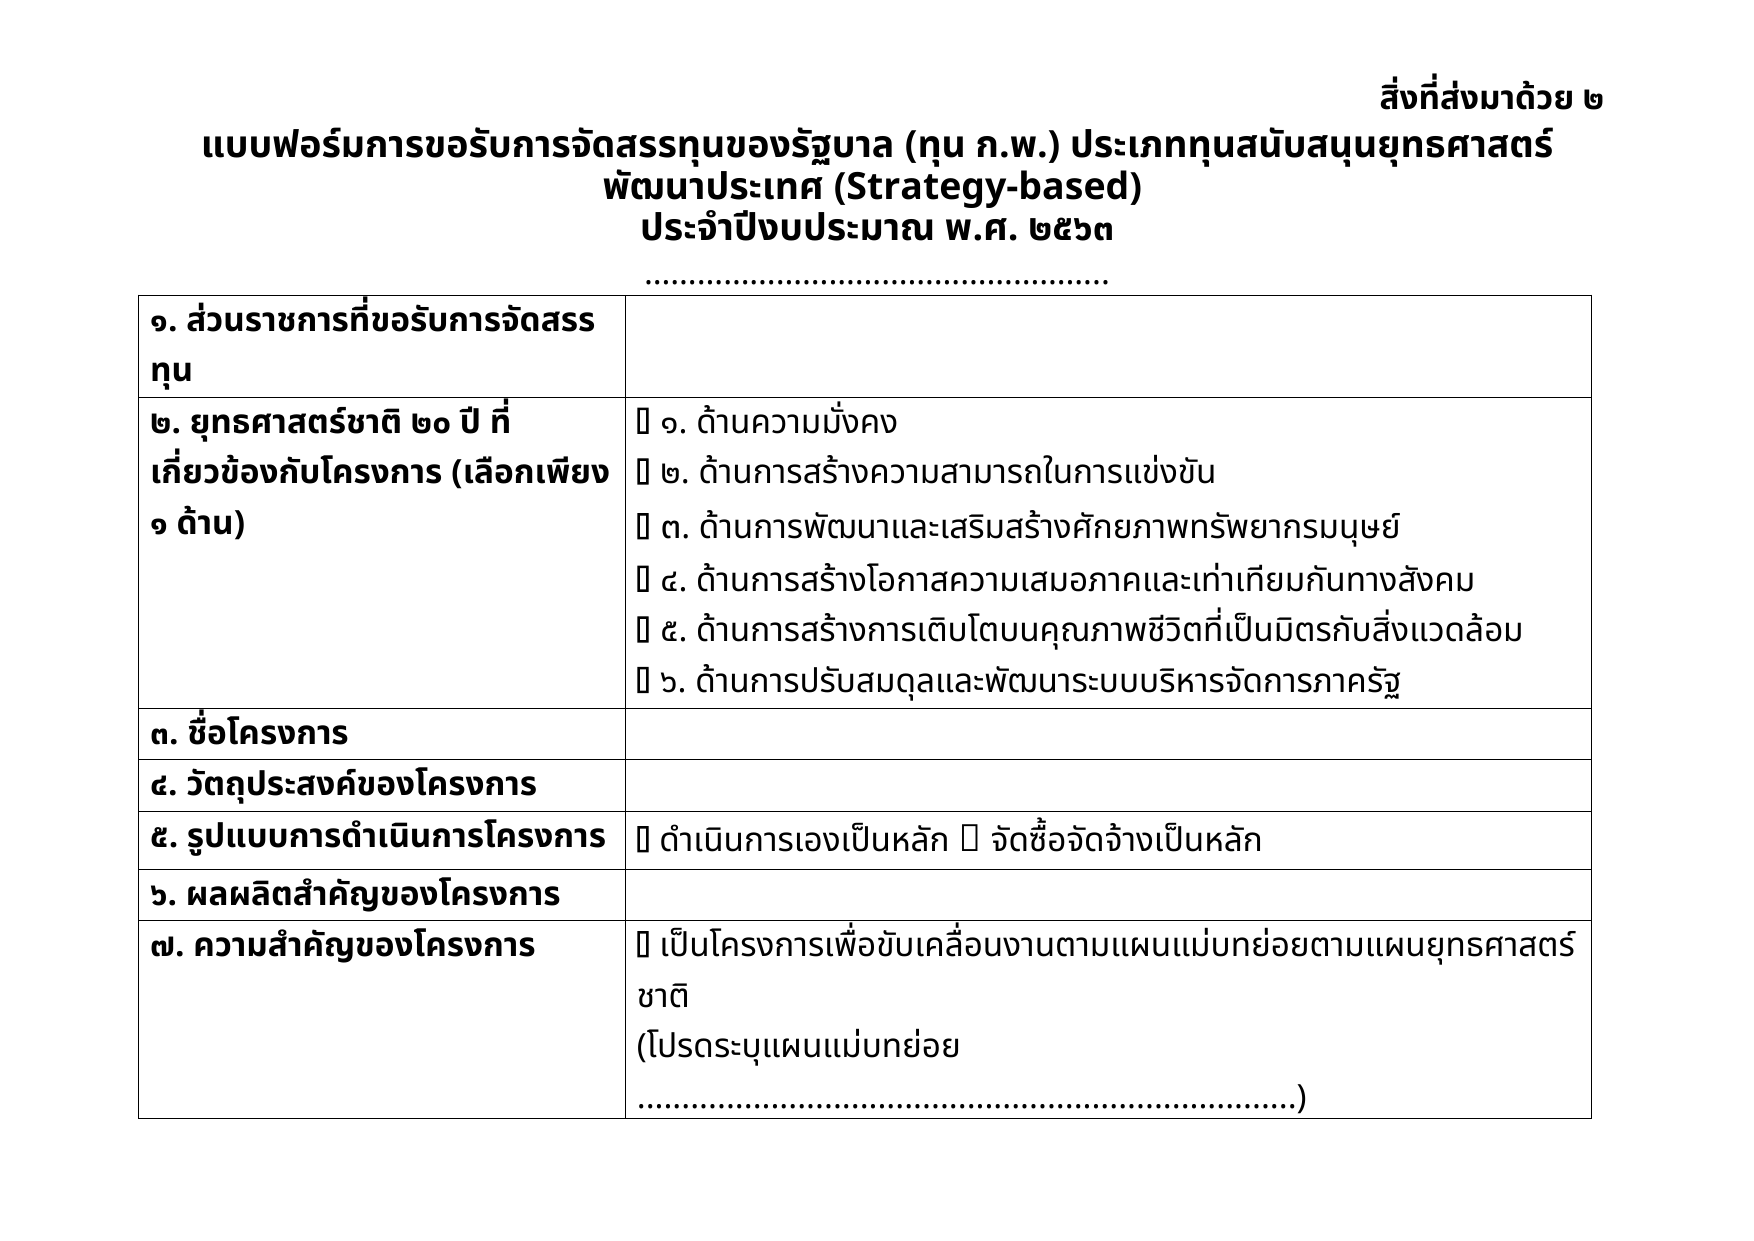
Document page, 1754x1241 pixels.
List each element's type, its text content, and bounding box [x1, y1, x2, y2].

table_cell [626, 709, 1591, 759]
table_cell ๖. ผลผลิตสำคัญของโครงการ [139, 870, 625, 920]
table_cell ๑. ด้านความมั่งคง ๒. ด้านการสร้างความสามารถในการแข่งขัน ๓. ด้านการพัฒนาและเสริมสร้างศักยภาพทรัพยากรมนุษย์ ๔. ด้านการสร้างโอกาสความเสมอภาคและเท่าเทียมกันทางสังคม ๕. ด้านการสร้างการเติบโตบนคุณภาพชีวิตที่เป็นมิตรกับสิ่งแวดล้อม ๖. ด้านการปรับสมดุลและพัฒนาระบบบริหารจัดการภาครัฐ [626, 398, 1591, 707]
table_header [626, 296, 1591, 397]
table_cell ดำเนินการเองเป็นหลัก จัดซื้อจัดจ้างเป็นหลัก [626, 812, 1591, 868]
table_cell [626, 760, 1591, 811]
table_cell ๒. ยุทธศาสตร์ชาติ ๒๐ ปี ที่เกี่ยวข้องกับโครงการ (เลือกเพียง ๑ ด้าน) [139, 398, 625, 707]
table_cell [626, 870, 1591, 920]
table_cell ๕. รูปแบบการดำเนินการโครงการ [139, 812, 625, 868]
table_cell ๔. วัตถุประสงค์ของโครงการ [139, 760, 625, 811]
table_header ๑. ส่วนราชการที่ขอรับการจัดสรรทุน [139, 296, 625, 397]
text แบบฟอร์มการขอรับการจัดสรรทุนของรัฐบาล (ทุน ก.พ.) ประเภททุนสนับสนุนยุทธศาสตร์พัฒนาประเทศ (Strategy-based) ประจำปีงบประมาณ พ.ศ. ๒๕๖๓ [150, 124, 1604, 249]
table_cell ๓. ชื่อโครงการ [139, 709, 625, 759]
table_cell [139, 921, 625, 1118]
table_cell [626, 921, 1591, 1118]
text …………………………………………….. [150, 249, 1604, 294]
